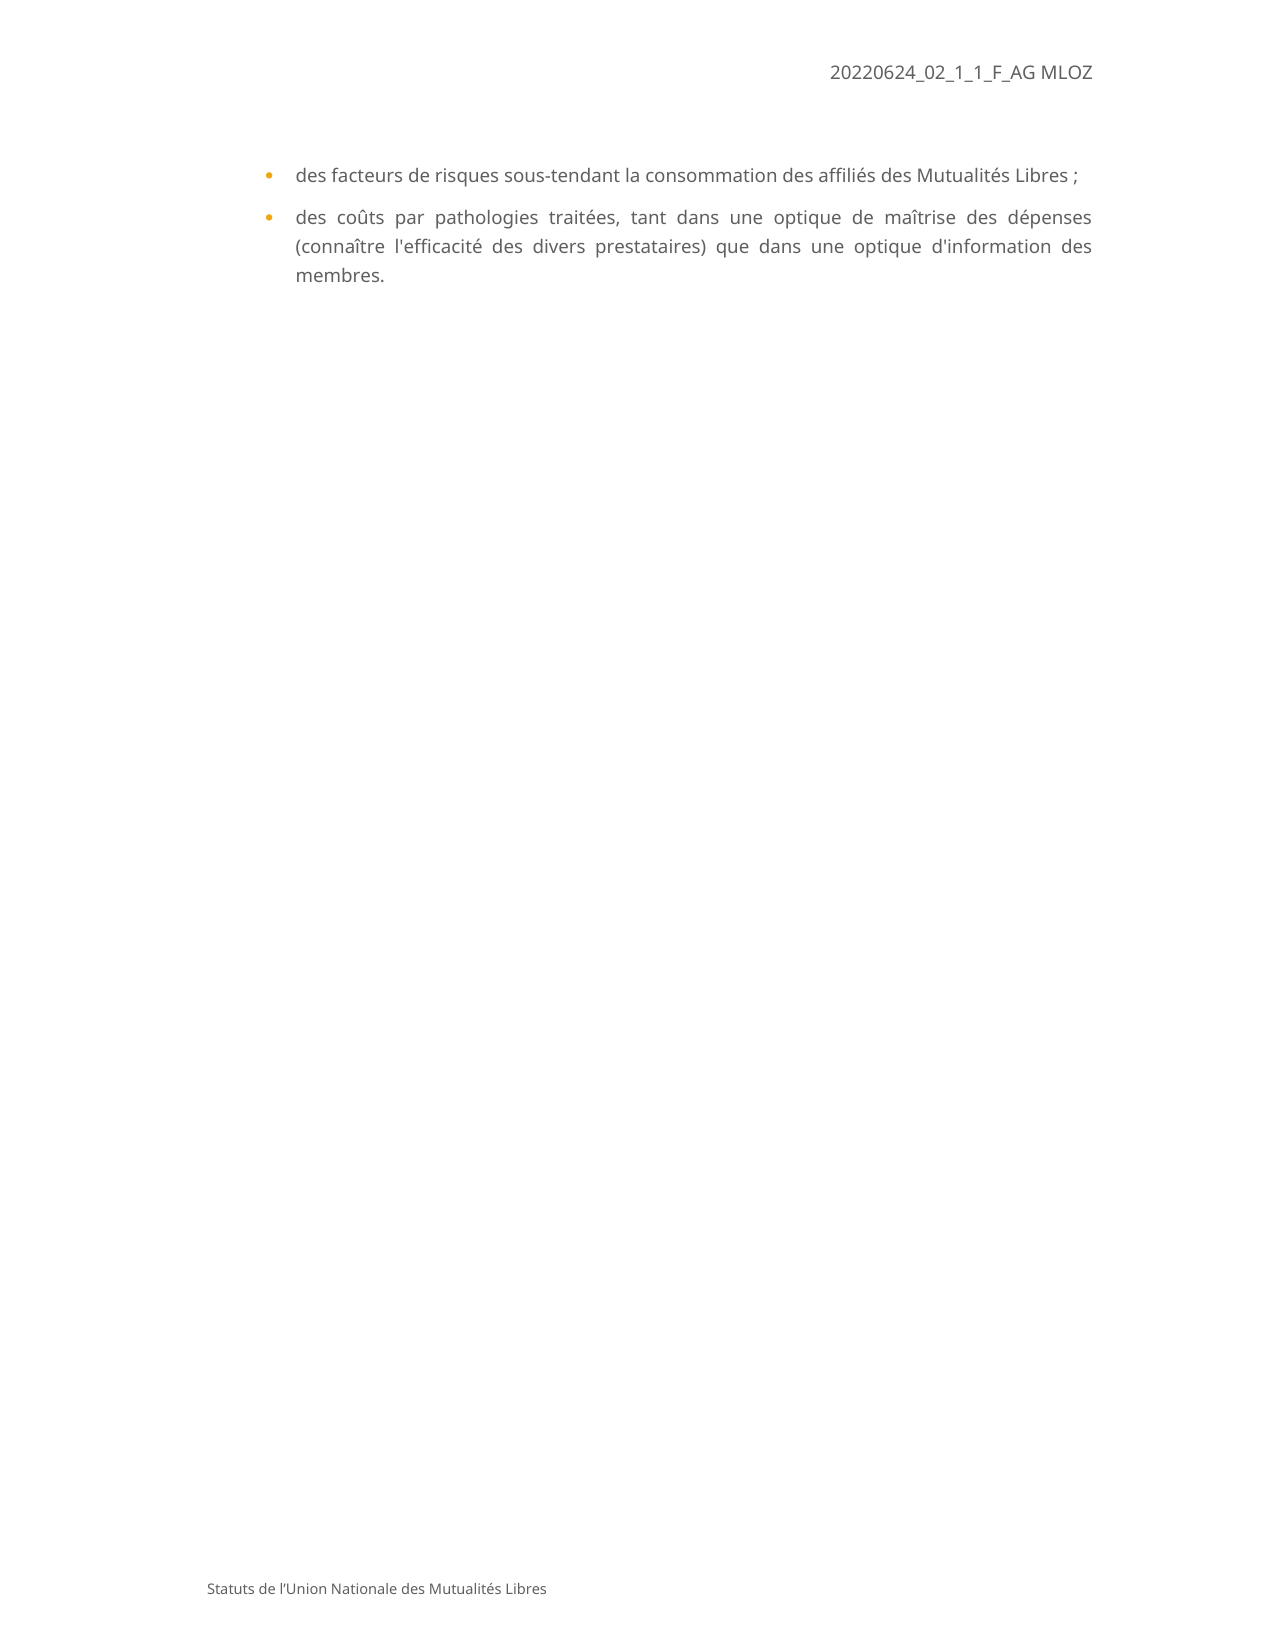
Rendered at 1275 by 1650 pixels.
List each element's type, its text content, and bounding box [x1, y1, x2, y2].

list des facteurs de risques sous-tendant la consommation des affiliés des Mutualités Libres ; [266, 162, 1093, 188]
list des coûts par pathologies traitées, tant dans une optique de maîtrise des dépenses (connaître l'efficacité des divers prestataires) que dans une optique d'information des membres. [266, 204, 1093, 288]
